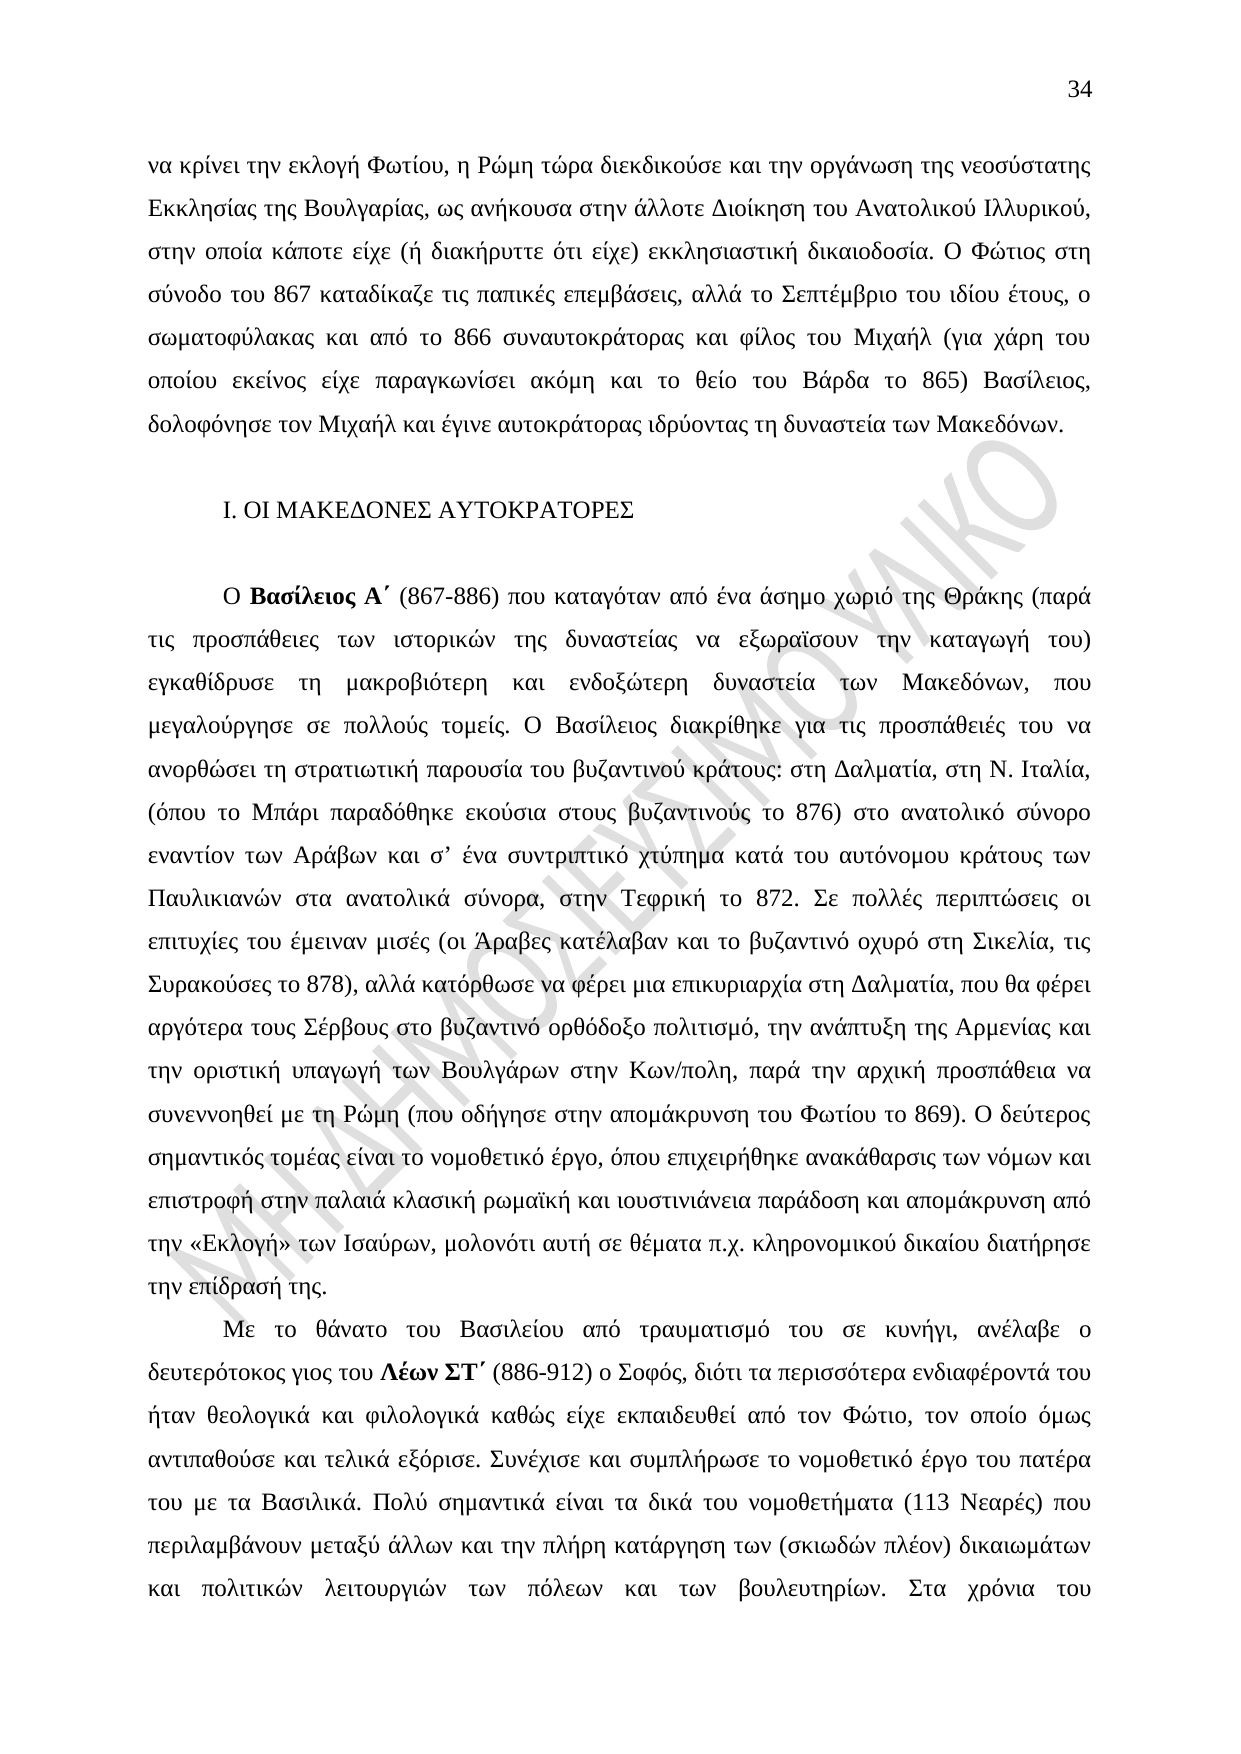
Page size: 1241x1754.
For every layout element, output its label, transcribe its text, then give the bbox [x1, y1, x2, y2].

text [148, 1314, 1092, 1602]
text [148, 150, 1092, 437]
text Ι. ΟΙ ΜΑΚΕΔΟΝΕΣ ΑΥΤΟΚΡΑΤΟΡΕΣ [148, 495, 1092, 524]
text Ο Βασίλειος Α΄ (867-886) που καταγόταν από ένα άσημο χωριό της Θράκης (παρά τις προσπάθειες των ιστορικών της δυναστείας να εξωραϊσουν την καταγωγή του) εγκαθίδρυσε τη μακροβιότερη και ενδοξώτερη δυναστεία των Μακεδόνων, που μεγαλούργησε σε πολλούς τομείς. Ο Βασίλειος διακρίθηκε για τις προσπάθειές του να ανορθώσει τη στρατιωτική παρουσία του βυζαντινού κράτους: στη Δαλματία, στη Ν. Ιταλία, (όπου το Μπάρι παραδόθηκε εκούσια στους βυζαντινούς το 876) στο ανατολικό σύνορο εναντίον των Αράβων και σ’ ένα συντριπτικό χτύπημα κατά του αυτόνομου κράτους των Παυλικιανών στα ανατολικά σύνορα, στην Τεφρική το 872. Σε πολλές περιπτώσεις οι επιτυχίες του έμειναν μισές (οι Άραβες κατέλαβαν και το βυζαντινό οχυρό στη Σικελία, τις Συρακούσες το 878), αλλά κατόρθωσε να φέρει μια επικυριαρχία στη Δαλματία, που θα φέρει αργότερα τους Σέρβους στο βυζαντινό ορθόδοξο πολιτισμό, την ανάπτυξη της Αρμενίας και την οριστική υπαγωγή των Βουλγάρων στην Κων/πολη, παρά την αρχική προσπάθεια να συνεννοηθεί με τη Ρώμη (που οδήγησε στην απομάκρυνση του Φωτίου το 869). Ο δεύτερος σημαντικός τομέας είναι το νομοθετικό έργο, όπου επιχειρήθηκε ανακάθαρσις των νόμων και επιστροφή στην παλαιά κλασική ρωμαϊκή και ιουστινιάνεια παράδοση και απομάκρυνση από την «Εκλογή» των Ισαύρων, μολονότι αυτή σε θέματα π.χ. κληρονομικού δικαίου διατήρησε την επίδρασή της. [148, 581, 1092, 1300]
